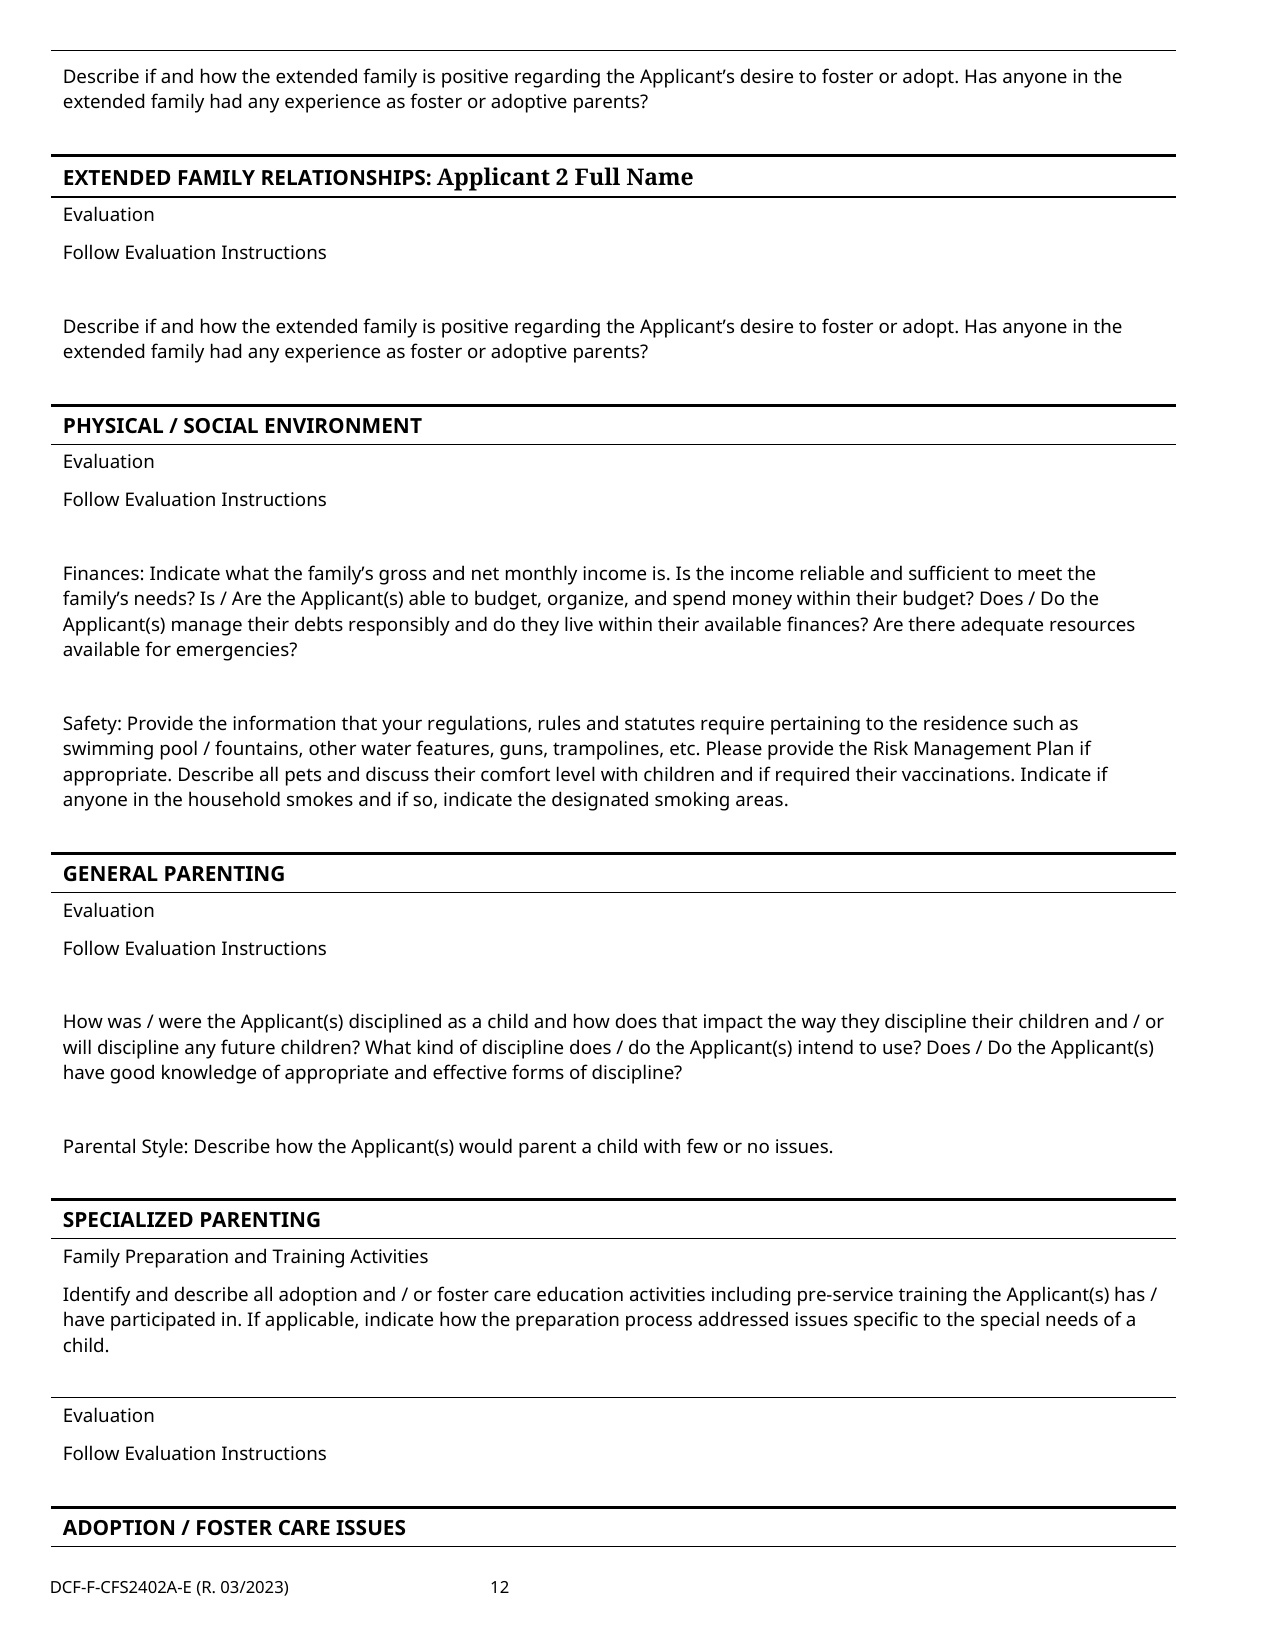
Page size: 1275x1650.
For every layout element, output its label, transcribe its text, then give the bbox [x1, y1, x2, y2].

table_cell Evaluation Follow Evaluation Instructions Finances: Indicate what the family’s gross and net monthly income is. Is the income reliable and sufficient to meet the family’s needs? Is / Are the Applicant(s) able to budget, organize, and spend money within their budget? Does / Do the Applicant(s) manage their debts responsibly and do they live within their available finances? Are there adequate resources available for emergencies? Safety: Provide the information that your regulations, rules and statutes require pertaining to the residence such as swimming pool / fountains, other water features, guns, trampolines, etc. Please provide the Risk Management Plan if appropriate. Describe all pets and discuss their comfort level with children and if required their vaccinations. Indicate if anyone in the household smokes and if so, indicate the designated smoking areas. [51, 445, 1176, 852]
table_cell GENERAL PARENTING [51, 855, 1176, 892]
table_cell Evaluation Follow Evaluation Instructions [51, 1398, 1176, 1506]
table_cell ADOPTION / FOSTER CARE ISSUES [51, 1509, 1176, 1546]
table_cell SPECIALIZED PARENTING [51, 1201, 1176, 1238]
table_cell EXTENDED FAMILY RELATIONSHIPS: Applicant 2 Full Name [51, 157, 1176, 196]
table_cell Family Preparation and Training Activities Identify and describe all adoption and / or foster care education activities including pre-service training the Applicant(s) has / have participated in. If applicable, indicate how the preparation process addressed issues specific to the special needs of a child. [51, 1239, 1176, 1397]
table_cell PHYSICAL / SOCIAL ENVIRONMENT [51, 407, 1176, 443]
table_cell Evaluation Follow Evaluation Instructions How was / were the Applicant(s) disciplined as a child and how does that impact the way they discipline their children and / or will discipline any future children? What kind of discipline does / do the Applicant(s) intend to use? Does / Do the Applicant(s) have good knowledge of appropriate and effective forms of discipline? Parental Style: Describe how the Applicant(s) would parent a child with few or no issues. [51, 893, 1176, 1198]
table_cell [51, 51, 1176, 154]
